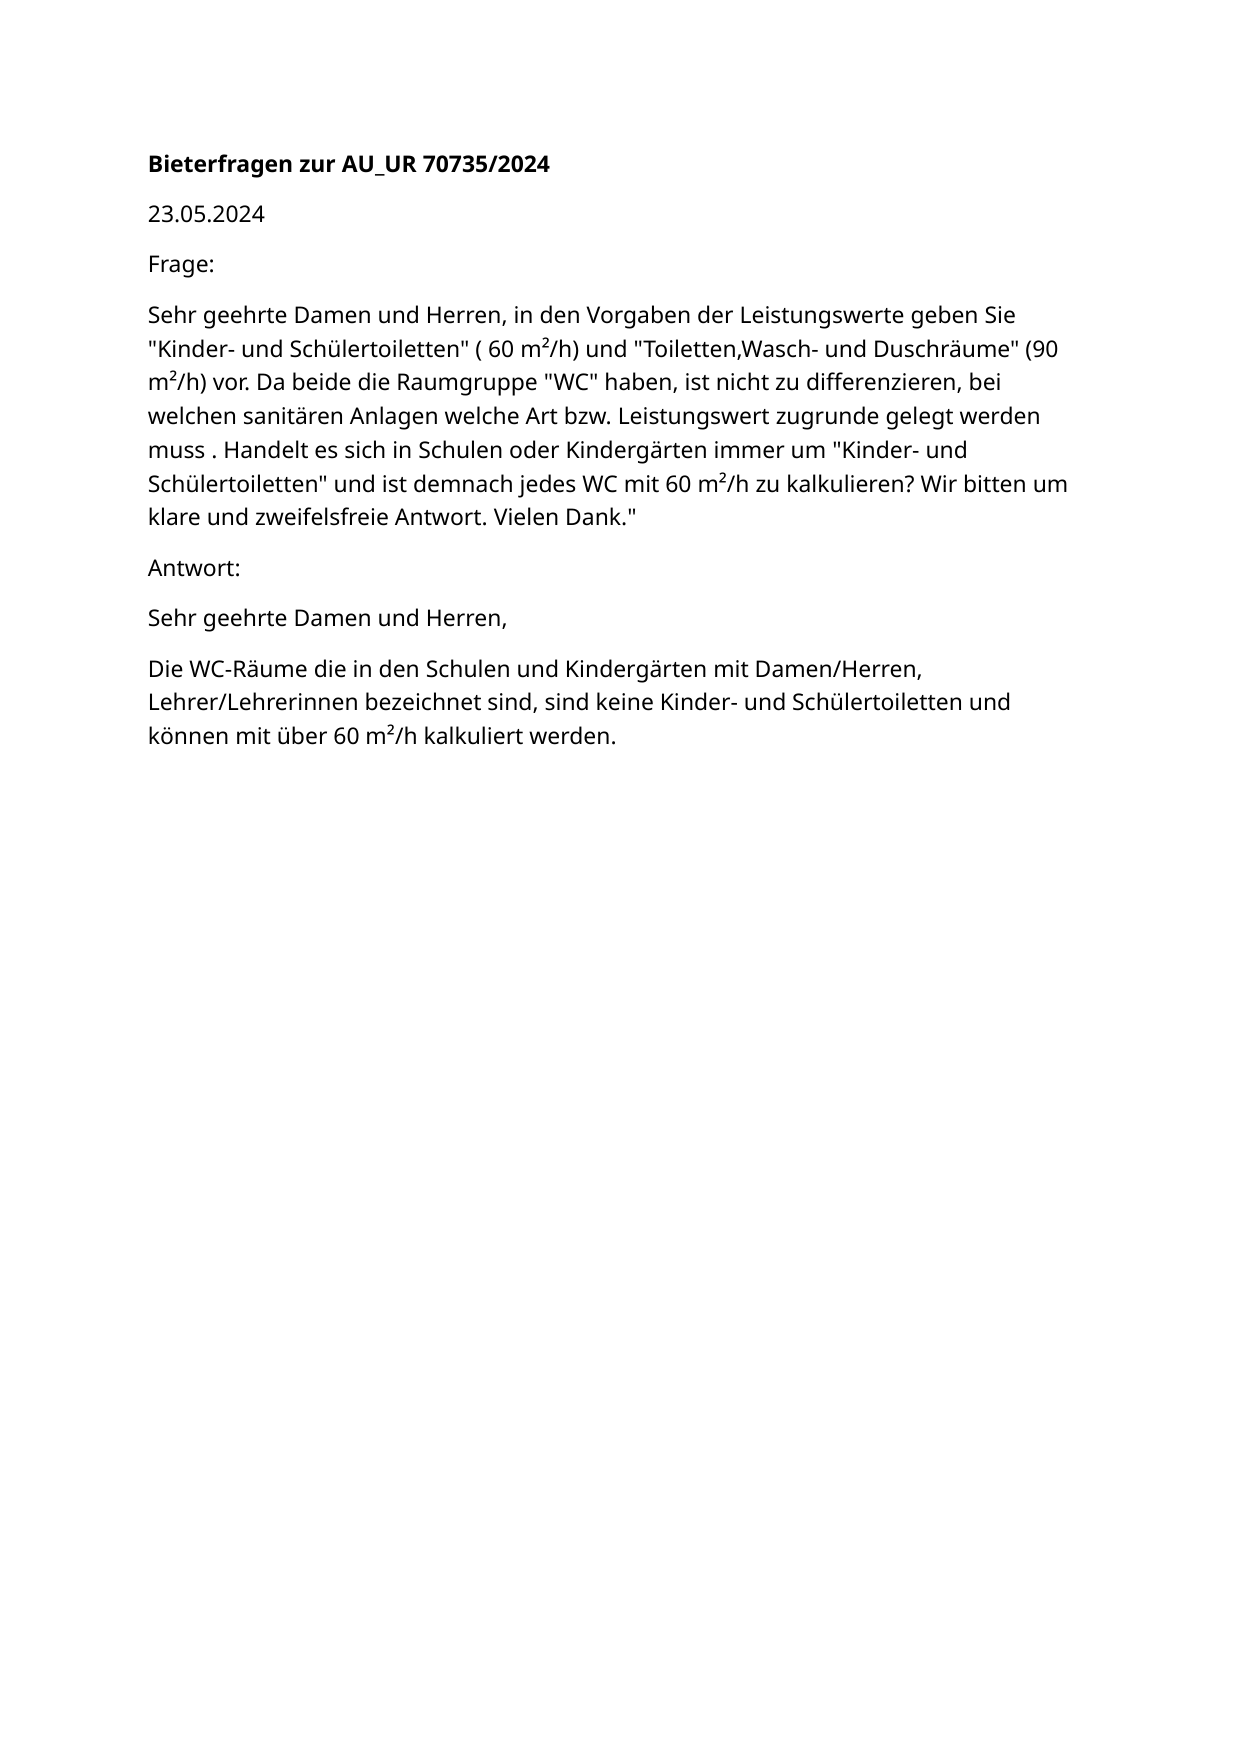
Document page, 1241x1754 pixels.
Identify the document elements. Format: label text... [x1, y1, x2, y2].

text Frage: [148, 248, 1093, 280]
text 23.05.2024 [148, 198, 1093, 229]
text Antwort: [148, 552, 1093, 583]
text Sehr geehrte Damen und Herren, in den Vorgaben der Leistungswerte geben Sie "Kinder- und Schülertoiletten" ( 60 m²/h) und "Toiletten,Wasch- und Duschräume" (90 m²/h) vor. Da beide die Raumgruppe "WC" haben, ist nicht zu differenzieren, bei welchen sanitären Anlagen welche Art bzw. Leistungswert zugrunde gelegt werden muss . Handelt es sich in Schulen oder Kindergärten immer um "Kinder- und Schülertoiletten" und ist demnach jedes WC mit 60 m²/h zu kalkulieren? Wir bitten um klare und zweifelsfreie Antwort. Vielen Dank." [148, 299, 1093, 533]
text Sehr geehrte Damen und Herren, [148, 602, 1093, 633]
text Bieterfragen zur AU_UR 70735/2024 [148, 148, 1093, 179]
text Die WC-Räume die in den Schulen und Kindergärten mit Damen/Herren, Lehrer/Lehrerinnen bezeichnet sind, sind keine Kinder- und Schülertoiletten und können mit über 60 m²/h kalkuliert werden. [148, 653, 1093, 751]
